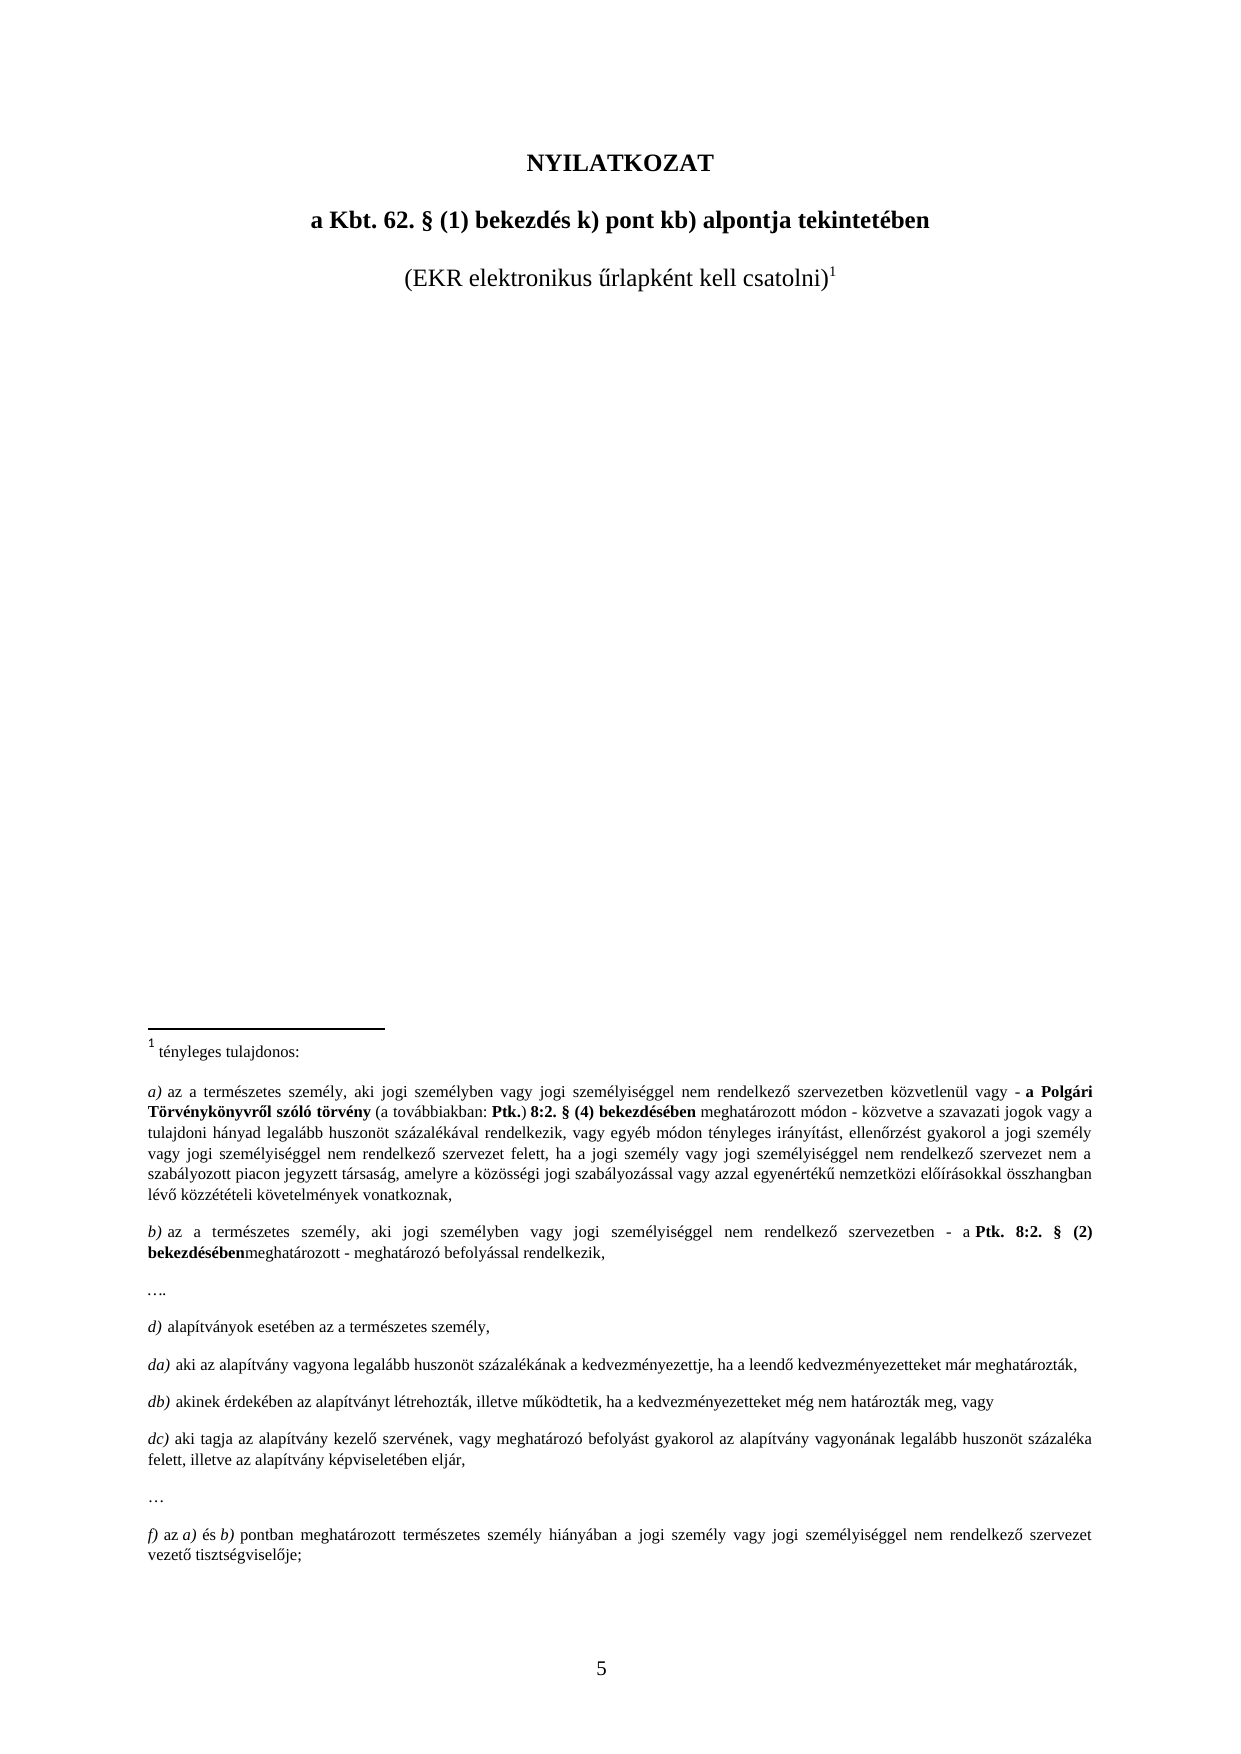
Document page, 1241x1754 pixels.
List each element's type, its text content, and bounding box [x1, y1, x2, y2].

text NYILATKOZAT [148, 148, 1093, 176]
text a Kbt. 62. § (1) bekezdés k) pont kb) alpontja tekintetében [148, 205, 1093, 234]
text (EKR elektronikus űrlapként kell csatolni) [148, 263, 1093, 291]
